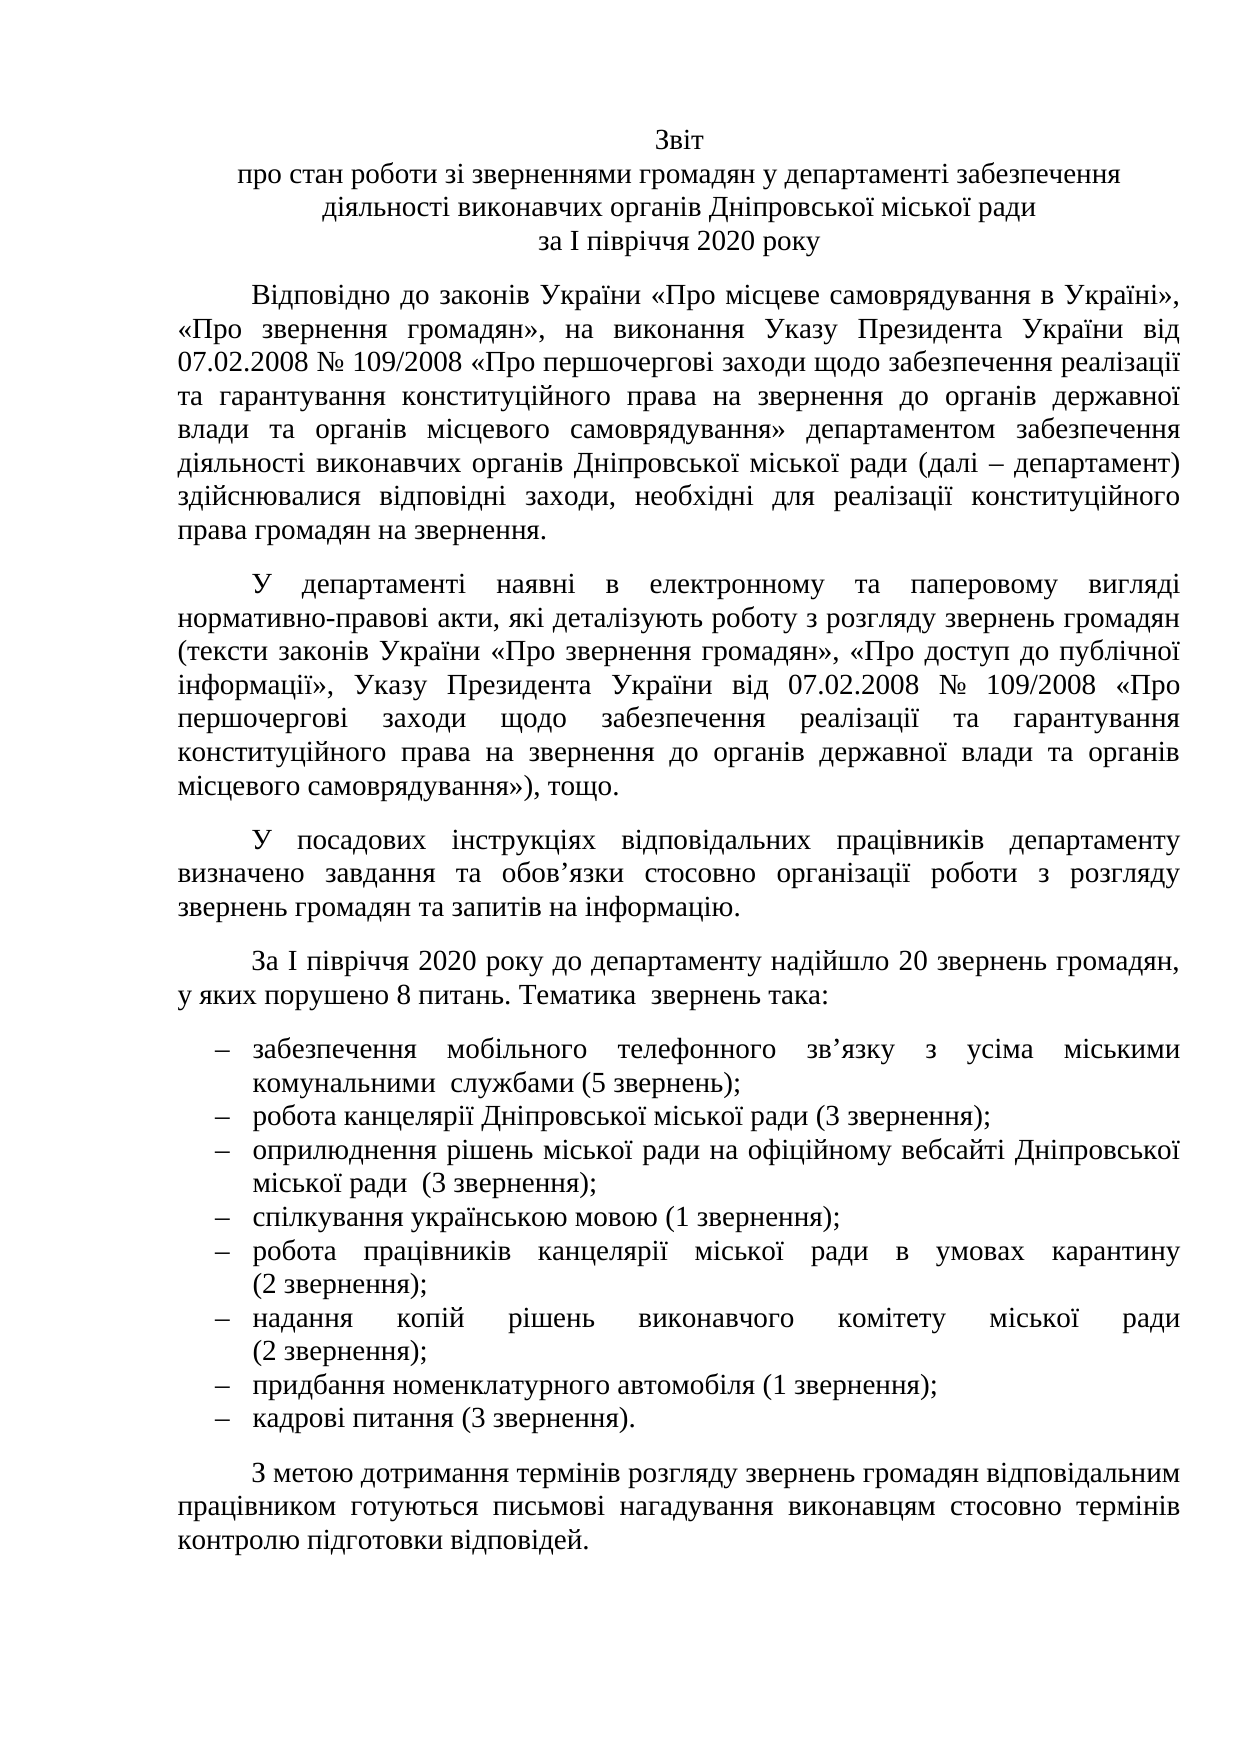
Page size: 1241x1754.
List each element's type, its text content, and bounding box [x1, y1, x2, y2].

text про стан роботи зі зверненнями громадян у департаменті забезпечення діяльності виконавчих органів Дніпровської міської ради [177, 156, 1181, 223]
text За І півріччя 2020 року до департаменту надійшло 20 звернень громадян, у яких порушено 8 питань. Тематика звернень така: [177, 943, 1181, 1011]
text Відповідно до законів України «Про місцеве самоврядування в Україні», «Про звернення громадян», на виконання Указу Президента України від 07.02.2008 № 109/2008 «Про першочергові заходи щодо забезпечення реалізації та гарантування конституційного права на звернення до органів державної влади та органів місцевого самоврядування» департаментом забезпечення діяльності виконавчих органів Дніпровської міської ради (далі – департамент) здійснювалися відповідні заходи, необхідні для реалізації конституційного права громадян на звернення. [177, 277, 1181, 546]
text З метою дотримання термінів розгляду звернень громадян відповідальним працівником готуються письмові нагадування виконавцям стосовно термінів контролю підготовки відповідей. [177, 1455, 1181, 1555]
text У департаменті наявні в електронному та паперовому вигляді нормативно-правові акти, які деталізують роботу з розгляду звернень громадян (тексти законів України «Про звернення громадян», «Про доступ до публічної інформації», Указу Президента України від 07.02.2008 № 109/2008 «Про першочергові заходи щодо забезпечення реалізації та гарантування конституційного права на звернення до органів державної влади та органів місцевого самоврядування»), тощо. [177, 566, 1181, 801]
text У посадових інструкціях відповідальних працівників департаменту визначено завдання та обов’язки стосовно організації роботи з розгляду звернень громадян та запитів на інформацію. [177, 822, 1181, 923]
list робота працівників канцелярії міської ради в умовах карантину (2 звернення); [215, 1233, 1181, 1300]
list спілкування українською мовою (1 звернення); [215, 1199, 1181, 1233]
text Звіт [177, 122, 1181, 156]
list надання копій рішень виконавчого комітету міської ради (2 звернення); [215, 1300, 1181, 1367]
list оприлюднення рішень міської ради на офіційному вебсайті Дніпровської міської ради (3 звернення); [215, 1132, 1181, 1199]
list кадрові питання (3 звернення). [215, 1400, 1181, 1434]
text за І півріччя 2020 року [177, 223, 1181, 256]
list придбання номенклатурного автомобіля (1 звернення); [215, 1367, 1181, 1400]
list забезпечення мобільного телефонного зв’язку з усіма міськими комунальними службами (5 звернень); [215, 1031, 1181, 1098]
list робота канцелярії Дніпровської міської ради (3 звернення); [215, 1098, 1181, 1132]
